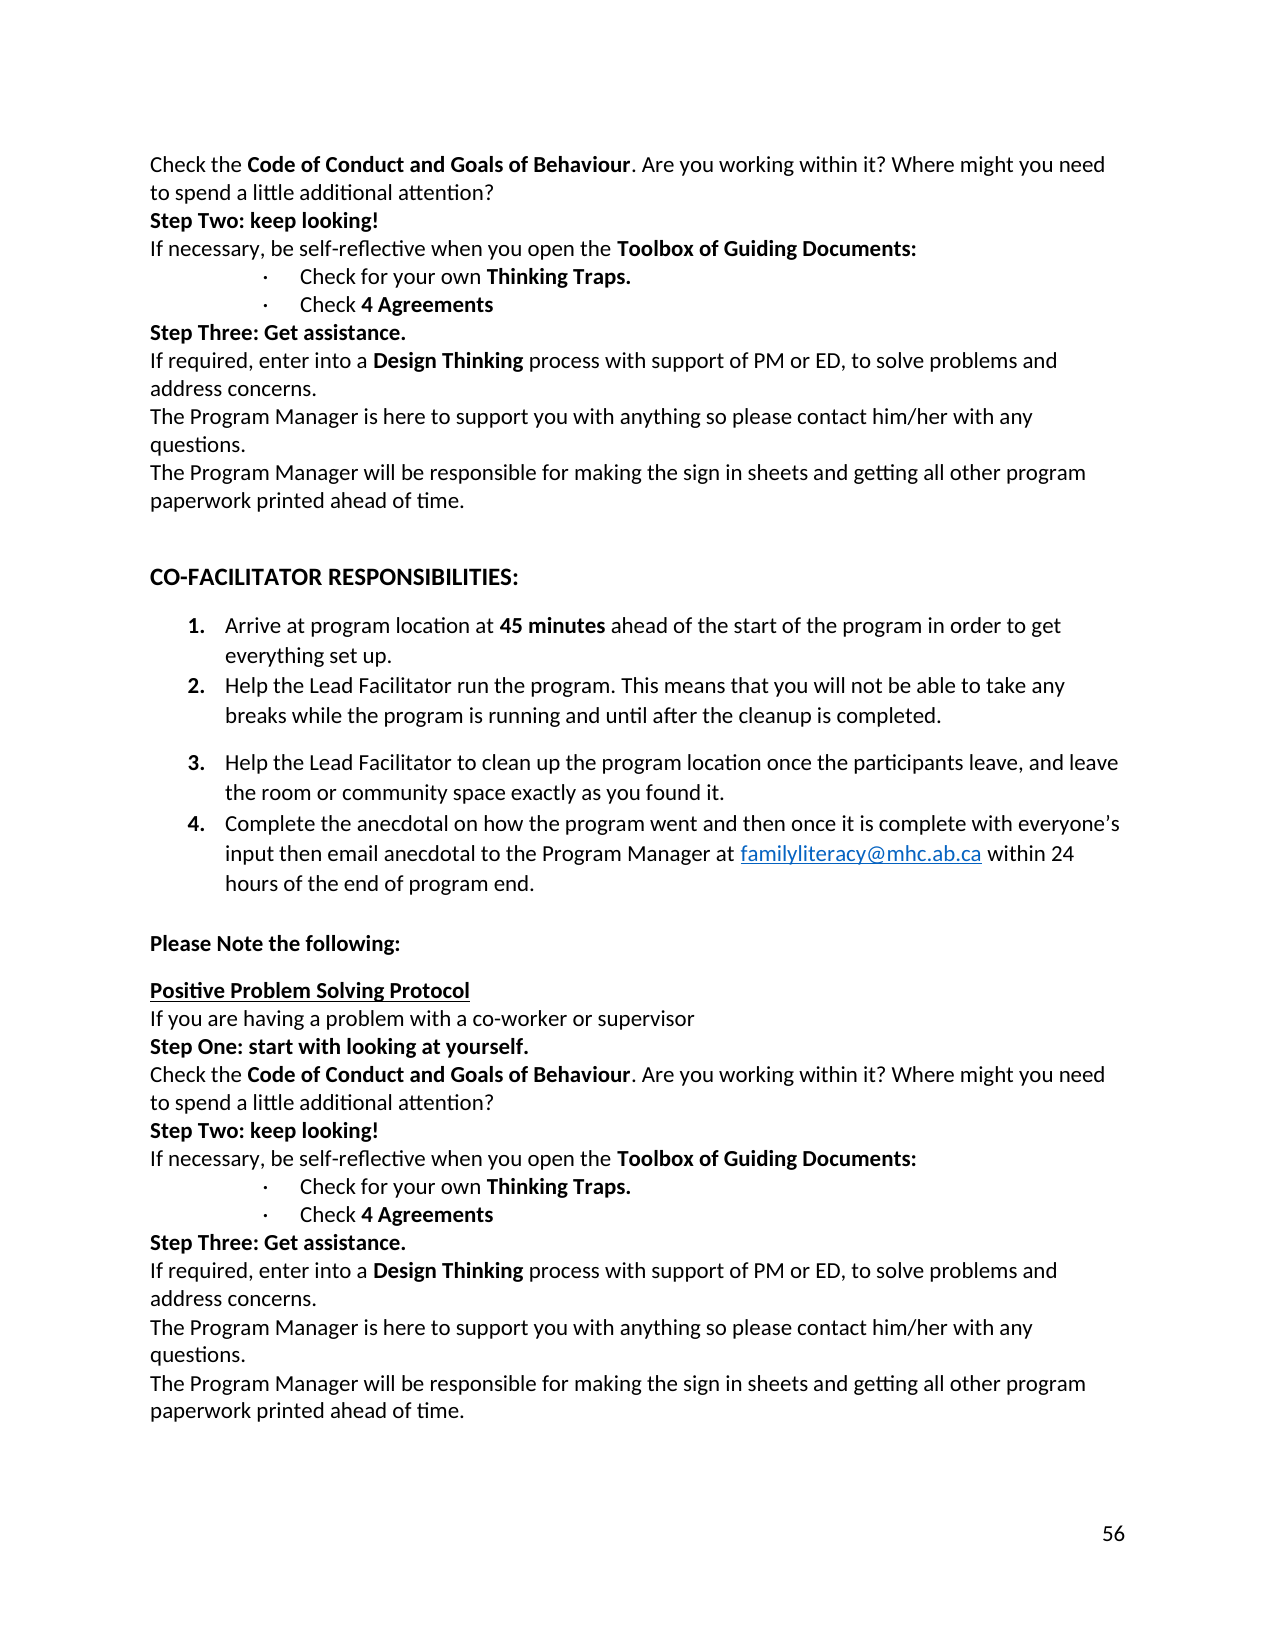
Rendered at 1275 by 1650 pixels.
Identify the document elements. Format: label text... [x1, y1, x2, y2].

list Arrive at program location at 45 minutes ahead of the start of the program in order to get everything set up. [187, 611, 1125, 669]
text If you are having a problem with a co-worker or supervisor [150, 1004, 1125, 1032]
text The Program Manager is here to support you with anything so please contact him/her with any questions. [150, 402, 1125, 458]
text Step Two: keep looking! [150, 206, 1125, 234]
text The Program Manager is here to support you with anything so please contact him/her with any questions. [150, 1313, 1125, 1369]
text Step Three: Get assistance. [150, 318, 1125, 346]
list Check 4 Agreements [262, 1201, 1125, 1228]
text Step Three: Get assistance. [150, 1228, 1125, 1257]
text The Program Manager will be responsible for making the sign in sheets and getting all other program paperwork printed ahead of time. [150, 458, 1125, 514]
text Positive Problem Solving Protocol [150, 976, 1125, 1004]
text Check the Code of Conduct and Goals of Behaviour. Are you working within it? Where might you need to spend a little additional attention? [150, 150, 1125, 206]
text If required, enter into a Design Thinking process with support of PM or ED, to solve problems and address concerns. [150, 346, 1125, 402]
text Step One: start with looking at yourself. [150, 1032, 1125, 1060]
text CO-FACILITATOR RESPONSIBILITIES: [150, 561, 1125, 592]
text If necessary, be self-reflective when you open the Toolbox of Guiding Documents: [150, 234, 1125, 262]
list Help the Lead Facilitator run the program. This means that you will not be able to take any breaks while the program is running and until after the cleanup is completed. [187, 671, 1125, 729]
text Check the Code of Conduct and Goals of Behaviour. Are you working within it? Where might you need to spend a little additional attention? [150, 1060, 1125, 1116]
text Please Note the following: [150, 929, 1125, 957]
list Complete the anecdotal on how the program went and then once it is complete with everyone’s input then email anecdotal to the Program Manager at familyliteracy@mhc.ab.ca within 24 hours of the end of program end. [187, 809, 1125, 897]
list Check for your own Thinking Traps. [262, 1172, 1125, 1201]
text The Program Manager will be responsible for making the sign in sheets and getting all other program paperwork printed ahead of time. [150, 1369, 1125, 1425]
text Step Two: keep looking! [150, 1116, 1125, 1144]
list Help the Lead Facilitator to clean up the program location once the participants leave, and leave the room or community space exactly as you found it. [187, 748, 1125, 806]
list Check for your own Thinking Traps. [262, 262, 1125, 290]
text If necessary, be self-reflective when you open the Toolbox of Guiding Documents: [150, 1144, 1125, 1172]
text If required, enter into a Design Thinking process with support of PM or ED, to solve problems and address concerns. [150, 1257, 1125, 1313]
list Check 4 Agreements [262, 290, 1125, 318]
